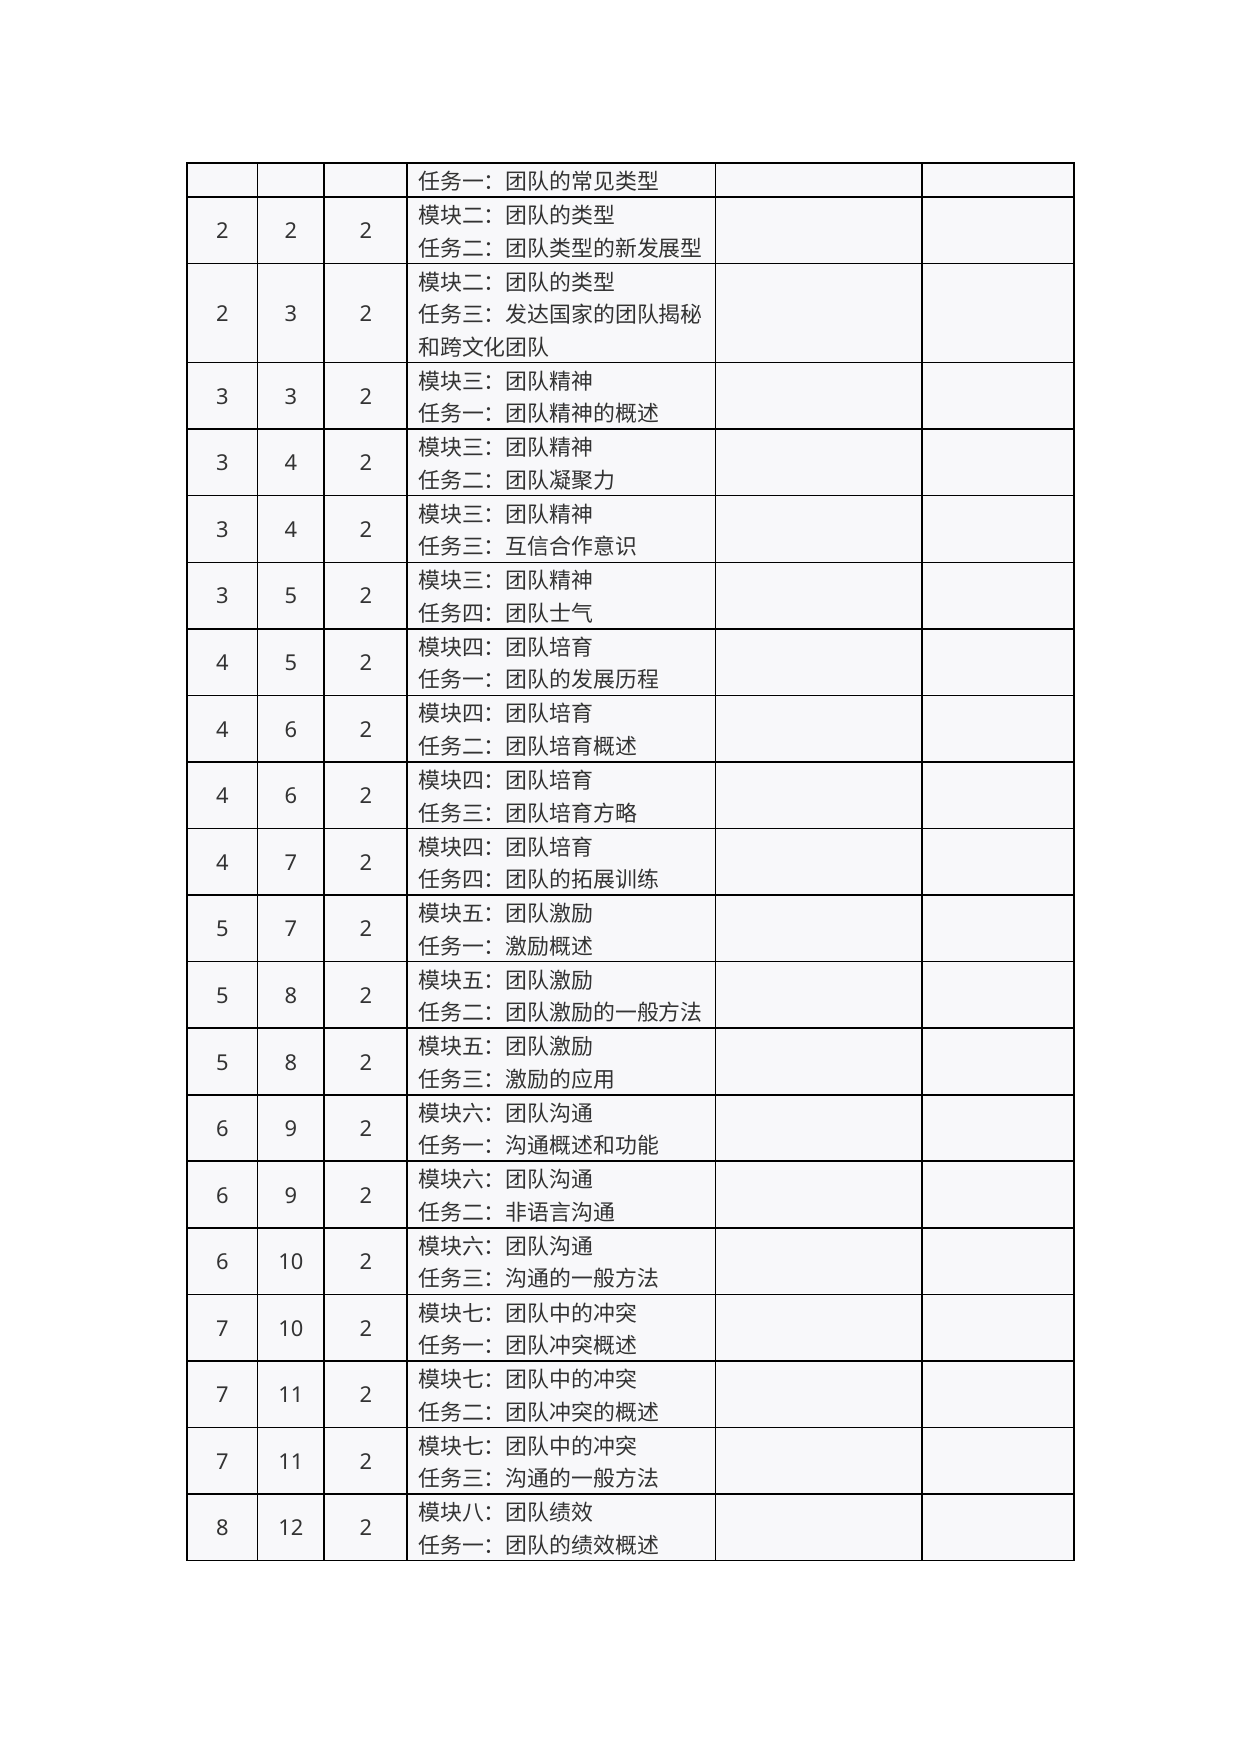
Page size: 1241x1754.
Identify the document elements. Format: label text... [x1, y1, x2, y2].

table_cell 模块八：团队绩效 任务一：团队的绩效概述 [408, 1495, 715, 1560]
table_cell 模块二：团队的类型 任务二：团队类型的新发展型 [408, 198, 715, 263]
table_cell 6 [188, 1229, 257, 1293]
table_cell 2 [325, 962, 406, 1027]
table_cell 4 [188, 763, 257, 828]
table_cell 2 [325, 1362, 406, 1427]
table_cell [716, 198, 921, 263]
table_cell 4 [188, 630, 257, 694]
table_cell [716, 1428, 921, 1493]
table_cell [716, 1229, 921, 1293]
table_cell 2 [325, 264, 406, 362]
table_cell [923, 1029, 1073, 1094]
table_cell 2 [325, 1229, 406, 1293]
table_cell [716, 1362, 921, 1427]
table_cell [923, 1295, 1073, 1360]
table_cell 3 [258, 363, 323, 428]
table_cell 模块三：团队精神 任务一：团队精神的概述 [408, 363, 715, 428]
table_cell 8 [188, 1495, 257, 1560]
table_cell 模块六：团队沟通 任务一：沟通概述和功能 [408, 1096, 715, 1160]
table_cell 5 [258, 563, 323, 628]
table_cell [716, 763, 921, 828]
table_cell 6 [258, 763, 323, 828]
table_cell 5 [188, 1029, 257, 1094]
table_cell [923, 363, 1073, 428]
table_cell [716, 696, 921, 761]
table_cell 模块四：团队培育 任务三：团队培育方略 [408, 763, 715, 828]
table_cell 2 [258, 164, 323, 196]
table_cell 2 [325, 896, 406, 961]
table_cell [923, 1495, 1073, 1560]
table_cell 7 [258, 896, 323, 961]
table_cell 2 [188, 264, 257, 362]
table_cell 模块四：团队培育 任务四：团队的拓展训练 [408, 829, 715, 894]
table_cell 12 [258, 1495, 323, 1560]
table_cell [408, 164, 715, 196]
table_cell 2 [325, 829, 406, 894]
table_cell 2 [325, 1096, 406, 1160]
table_cell 2 [325, 1428, 406, 1493]
table_cell [716, 1029, 921, 1094]
table_cell 模块五：团队激励 任务三：激励的应用 [408, 1029, 715, 1094]
table_cell [923, 1362, 1073, 1427]
table_cell 3 [188, 430, 257, 495]
table_cell [923, 696, 1073, 761]
table_cell [716, 563, 921, 628]
table_cell [923, 763, 1073, 828]
table_cell 2 [325, 496, 406, 561]
table_cell 2 [325, 1495, 406, 1560]
table_cell 2 [188, 198, 257, 263]
table_cell [716, 962, 921, 1027]
table_cell 7 [188, 1428, 257, 1493]
table_cell 7 [258, 829, 323, 894]
table_cell 6 [188, 1162, 257, 1227]
table_cell [923, 1162, 1073, 1227]
table_cell [716, 496, 921, 561]
table_cell [923, 962, 1073, 1027]
table_cell [923, 430, 1073, 495]
table_cell [923, 164, 1073, 196]
table_cell 2 [325, 630, 406, 694]
table_cell 5 [188, 962, 257, 1027]
table_cell 4 [258, 496, 323, 561]
table_cell 模块三：团队精神 任务二：团队凝聚力 [408, 430, 715, 495]
table_cell 2 [325, 696, 406, 761]
table_cell 3 [188, 496, 257, 561]
table_cell 4 [258, 430, 323, 495]
table_cell 模块七：团队中的冲突 任务三：沟通的一般方法 [408, 1428, 715, 1493]
table_cell [923, 829, 1073, 894]
table_cell 2 [325, 164, 406, 196]
table_cell [716, 164, 921, 196]
table_cell [716, 363, 921, 428]
table_cell [716, 829, 921, 894]
table_cell 模块五：团队激励 任务二：团队激励的一般方法 [408, 962, 715, 1027]
table_cell [716, 1295, 921, 1360]
table_cell 5 [188, 896, 257, 961]
table_cell 7 [188, 1295, 257, 1360]
table_cell [716, 1096, 921, 1160]
table_cell 10 [258, 1295, 323, 1360]
table_cell 2 [325, 198, 406, 263]
table_cell [716, 896, 921, 961]
table_cell [923, 198, 1073, 263]
table_cell 2 [188, 164, 257, 196]
table_cell [923, 264, 1073, 362]
table_cell [716, 1495, 921, 1560]
table_cell 2 [258, 198, 323, 263]
table_cell 模块二：团队的类型 任务三：发达国家的团队揭秘和跨文化团队 [408, 264, 715, 362]
table_cell 模块四：团队培育 任务一：团队的发展历程 [408, 630, 715, 694]
table_cell 2 [325, 563, 406, 628]
table_cell [923, 896, 1073, 961]
table_cell [923, 563, 1073, 628]
table_cell 模块四：团队培育 任务二：团队培育概述 [408, 696, 715, 761]
table_cell 3 [258, 264, 323, 362]
table_cell 2 [325, 1029, 406, 1094]
table_cell [923, 1096, 1073, 1160]
table_cell 9 [258, 1162, 323, 1227]
table_cell [923, 496, 1073, 561]
table_cell 6 [188, 1096, 257, 1160]
table_cell 11 [258, 1428, 323, 1493]
table_cell 模块七：团队中的冲突 任务二：团队冲突的概述 [408, 1362, 715, 1427]
table_cell 模块三：团队精神 任务四：团队士气 [408, 563, 715, 628]
table_cell 8 [258, 1029, 323, 1094]
table_cell 模块六：团队沟通 任务三：沟通的一般方法 [408, 1229, 715, 1293]
table_cell 模块五：团队激励 任务一：激励概述 [408, 896, 715, 961]
table_cell 3 [188, 363, 257, 428]
table_cell [923, 1229, 1073, 1293]
table_cell 模块七：团队中的冲突 任务一：团队冲突概述 [408, 1295, 715, 1360]
table_cell 4 [188, 696, 257, 761]
table_cell 2 [325, 1162, 406, 1227]
table_cell 3 [188, 563, 257, 628]
table_cell [923, 1428, 1073, 1493]
table_cell [716, 264, 921, 362]
table_cell 5 [258, 630, 323, 694]
table_cell 模块六：团队沟通 任务二：非语言沟通 [408, 1162, 715, 1227]
table_cell 2 [325, 763, 406, 828]
table_cell 2 [325, 430, 406, 495]
table_cell 8 [258, 962, 323, 1027]
table_cell 模块三：团队精神 任务三：互信合作意识 [408, 496, 715, 561]
table_cell 7 [188, 1362, 257, 1427]
table_cell [716, 1162, 921, 1227]
table_cell 2 [325, 1295, 406, 1360]
table_cell 2 [325, 363, 406, 428]
table_cell 10 [258, 1229, 323, 1293]
table_cell 4 [188, 829, 257, 894]
table_cell 11 [258, 1362, 323, 1427]
table_cell [716, 430, 921, 495]
table_cell [716, 630, 921, 694]
table_cell 9 [258, 1096, 323, 1160]
table_cell [923, 630, 1073, 694]
table_cell 6 [258, 696, 323, 761]
